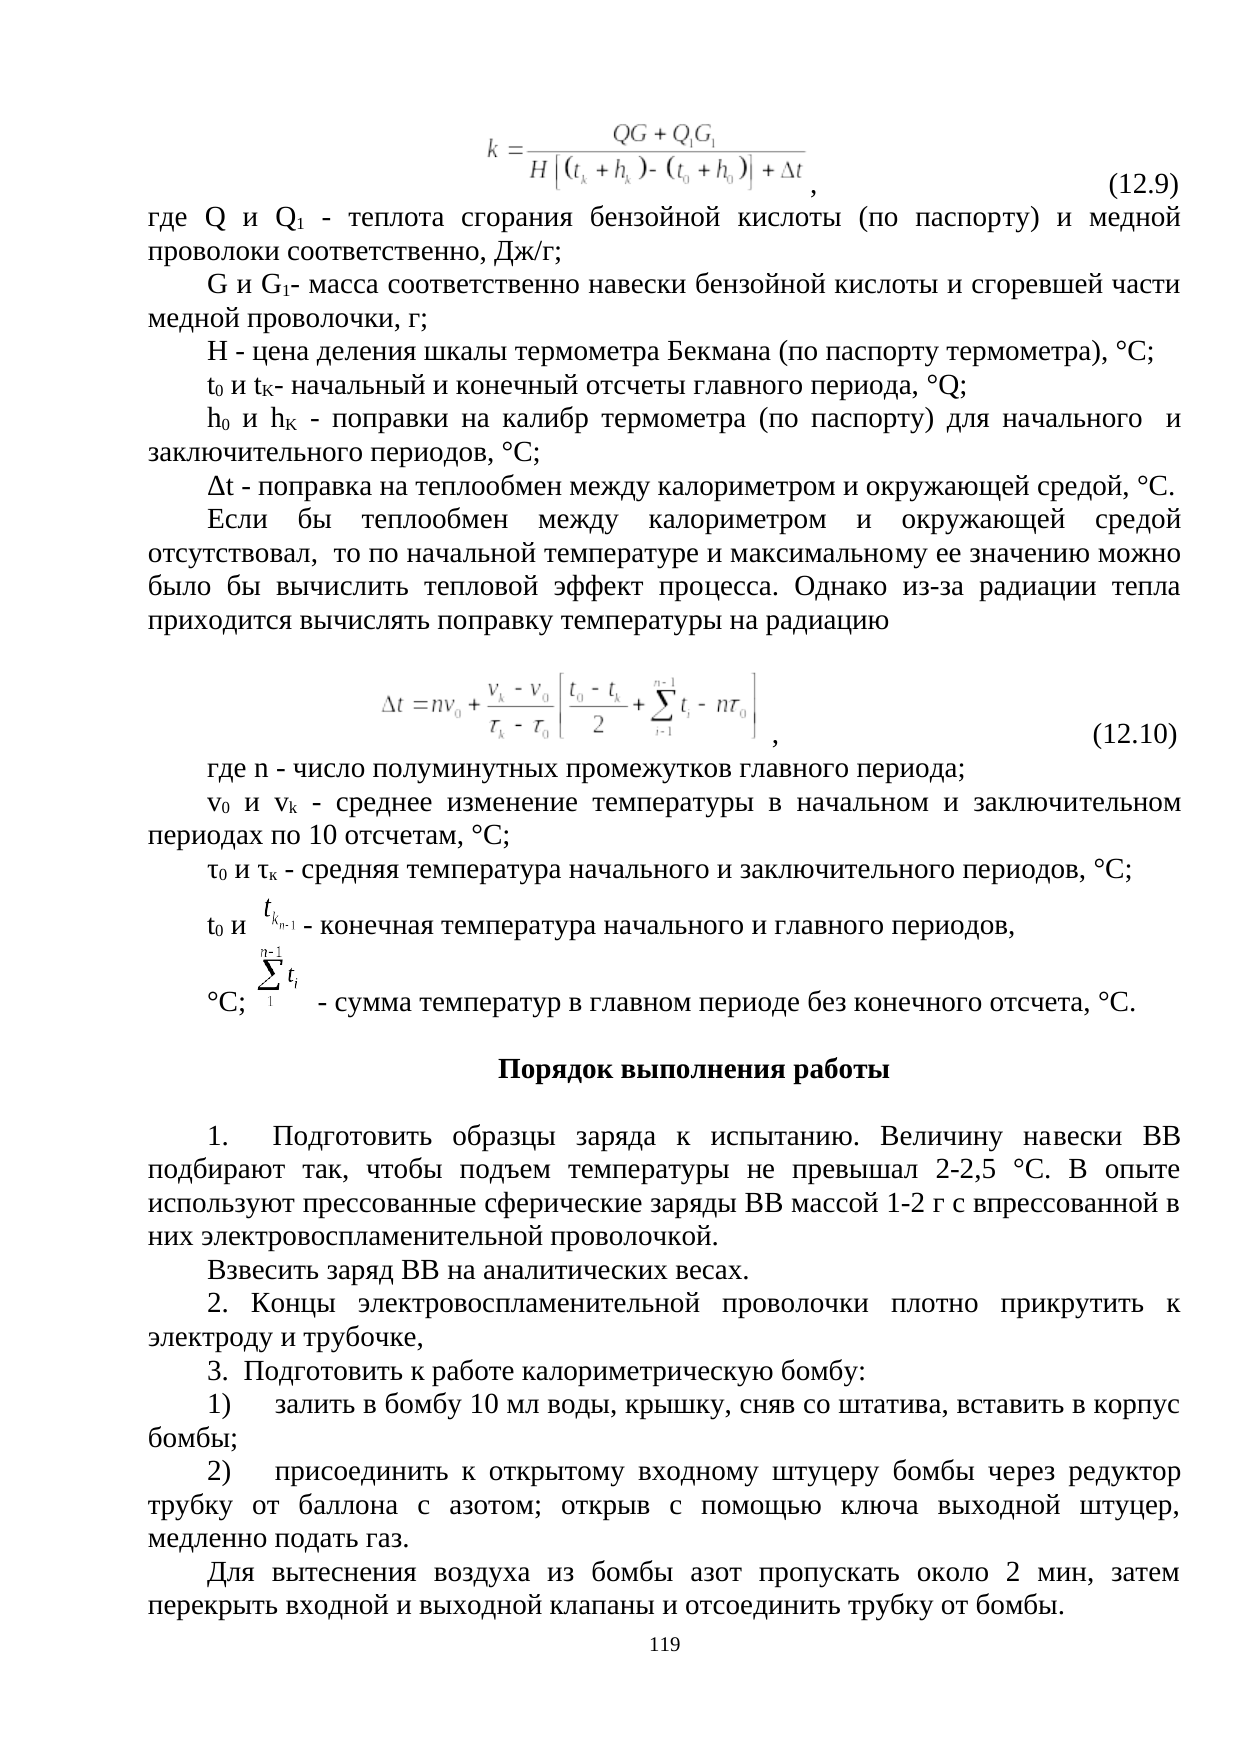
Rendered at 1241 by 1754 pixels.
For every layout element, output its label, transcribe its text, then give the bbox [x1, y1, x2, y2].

text Взвесить заряд ВВ на аналитических весах. [148, 1252, 1181, 1286]
text где n - число полуминутных промежутков главного периода; [148, 750, 1181, 784]
text , (12.10) [148, 669, 1181, 750]
text 1. Подготовить образцы заряда к испытанию. Величину навески ВВ подбирают так, чтобы подъем температуры не превышал 2-2,5 °С. В опыте используют прессованные сферические заряды ВВ массой 1-2 г с впрессованной в них электровоспламенительной проволочкой. [148, 1118, 1181, 1252]
text t0 и tK- начальный и конечный отсчеты главного периода, °Q; [148, 367, 1181, 401]
text h0 и hK - поправки на калибр термометра (по паспорту) для начального и заключительного периодов, °С; [148, 401, 1181, 468]
text Если бы теплообмен между калориметром и окружающей средой отсутствовал, то по начальной температуре и максимальному ее значению можно было бы вычислить тепловой эффект процесса. Однако из-за радиации тепла приходится вычислять поправку температуры на радиацию [148, 501, 1181, 635]
text 1) залить в бомбу 10 мл воды, крышку, сняв со штатива, вставить в корпус бомбы; [148, 1386, 1181, 1453]
text Для вытеснения воздуха из бомбы азот пропускать около 2 мин, затем перекрыть входной и выходной клапаны и отсоединить трубку от бомбы. [148, 1554, 1181, 1621]
text 2. Концы электровоспламенительной проволочки плотно прикрутить к электроду и трубочке, [148, 1286, 1181, 1353]
text τ0 и τк - средняя температура начального и заключительного периодов, °С; [148, 851, 1181, 884]
text t0 и - конечная температура начального и главного периодов, [148, 884, 1181, 941]
text 2) присоединить к открытому входному штуцеру бомбы через редуктор трубку от баллона с азотом; открыв с помощью ключа выходной штуцер, медленно подать газ. [148, 1453, 1181, 1554]
text Н - цена деления шкалы термометра Бекмана (по паспорту термометра), °С; [148, 333, 1181, 367]
text v0 и vk - среднее изменение температуры в начальном и заключительном периодах по 10 отсчетам, °С; [148, 784, 1181, 851]
text G и G1- масса соответственно навески бензойной кислоты и сгоревшей части медной проволочки, г; [148, 266, 1181, 333]
text °С; - сумма температур в главном периоде без конечного отсчета, °С. [148, 941, 1181, 1017]
text , (12.9) где Q и Q1 - теплота сгорания бензойной кислоты (по паспорту) и медной проволоки соответственно, Дж/г; [148, 118, 1181, 266]
text Порядок выполнения работы [148, 1051, 1181, 1084]
text 3. Подготовить к работе калориметрическую бомбу: [148, 1353, 1181, 1386]
text Δt - поправка на теплообмен между калориметром и окружающей средой, °С. [148, 468, 1181, 501]
